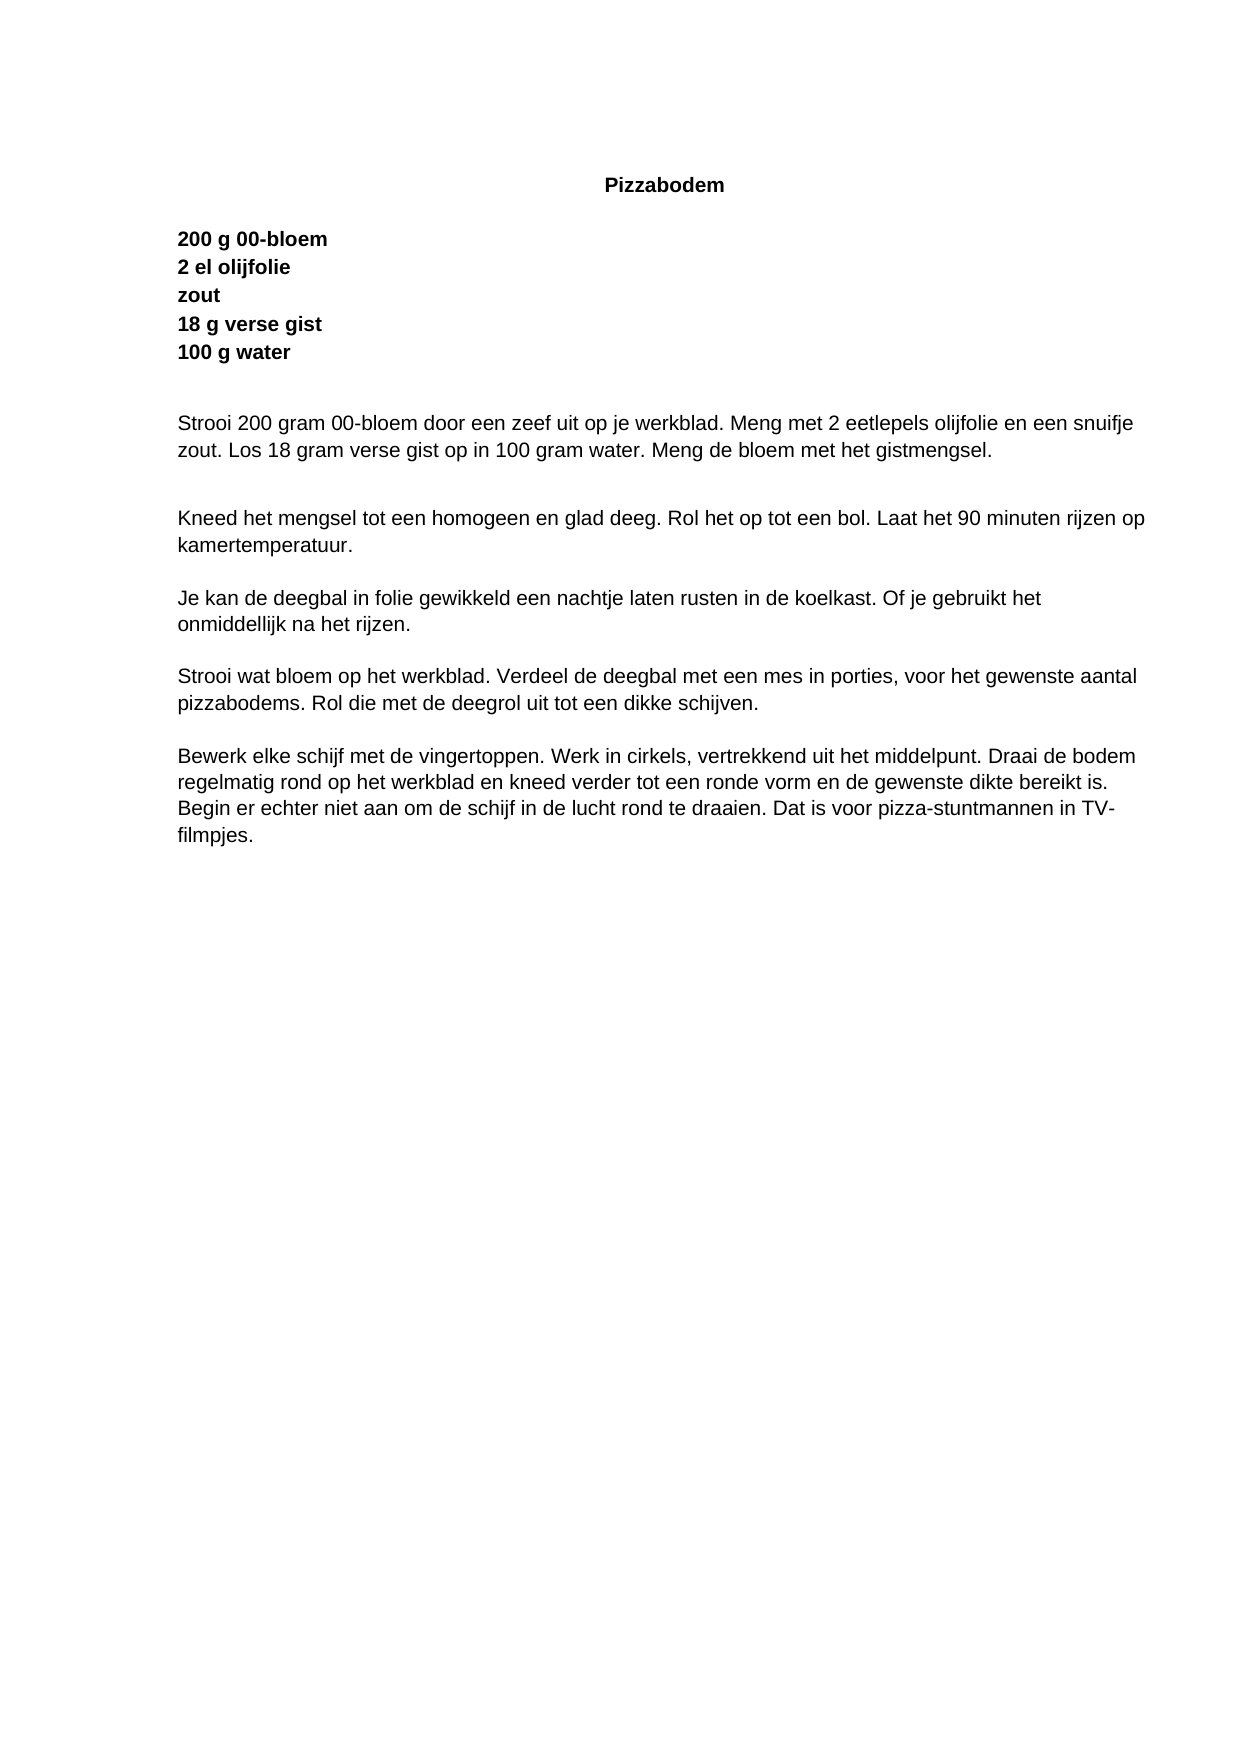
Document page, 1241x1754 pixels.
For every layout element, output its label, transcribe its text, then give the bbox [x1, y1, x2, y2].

text Strooi wat bloem op het werkblad. Verdeel de deegbal met een mes in porties, voor het gewenste aantal pizzabodems. Rol die met de deegrol uit tot een dikke schijven. [177, 664, 1152, 715]
text Je kan de deegbal in folie gewikkeld een nachtje laten rusten in de koelkast. Of je gebruikt het onmiddellijk na het rijzen. [177, 585, 1152, 636]
text zout 18 g verse gist 100 g water [177, 283, 1152, 364]
text Bewerk elke schijf met de vingertoppen. Werk in cirkels, vertrekkend uit het middelpunt. Draai de bodem regelmatig rond op het werkblad en kneed verder tot een ronde vorm en de gewenste dikte bereikt is. Begin er echter niet aan om de schijf in de lucht rond te draaien. Dat is voor pizza-stuntmannen in TV-filmpjes. [177, 743, 1152, 846]
text Strooi 200 gram 00-bloem door een zeef uit op je werkblad. Meng met 2 eetlepels olijfolie en een snuifje zout. Los 18 gram verse gist op in 100 gram water. Meng de bloem met het gistmengsel. [177, 411, 1152, 461]
text Kneed het mengsel tot een homogeen en glad deeg. Rol het op tot een bol. Laat het 90 minuten rijzen op kamertemperatuur. [177, 506, 1152, 557]
text Pizzabodem [177, 173, 1152, 197]
text 200 g 00-bloem 2 el olijfolie [177, 226, 1152, 279]
